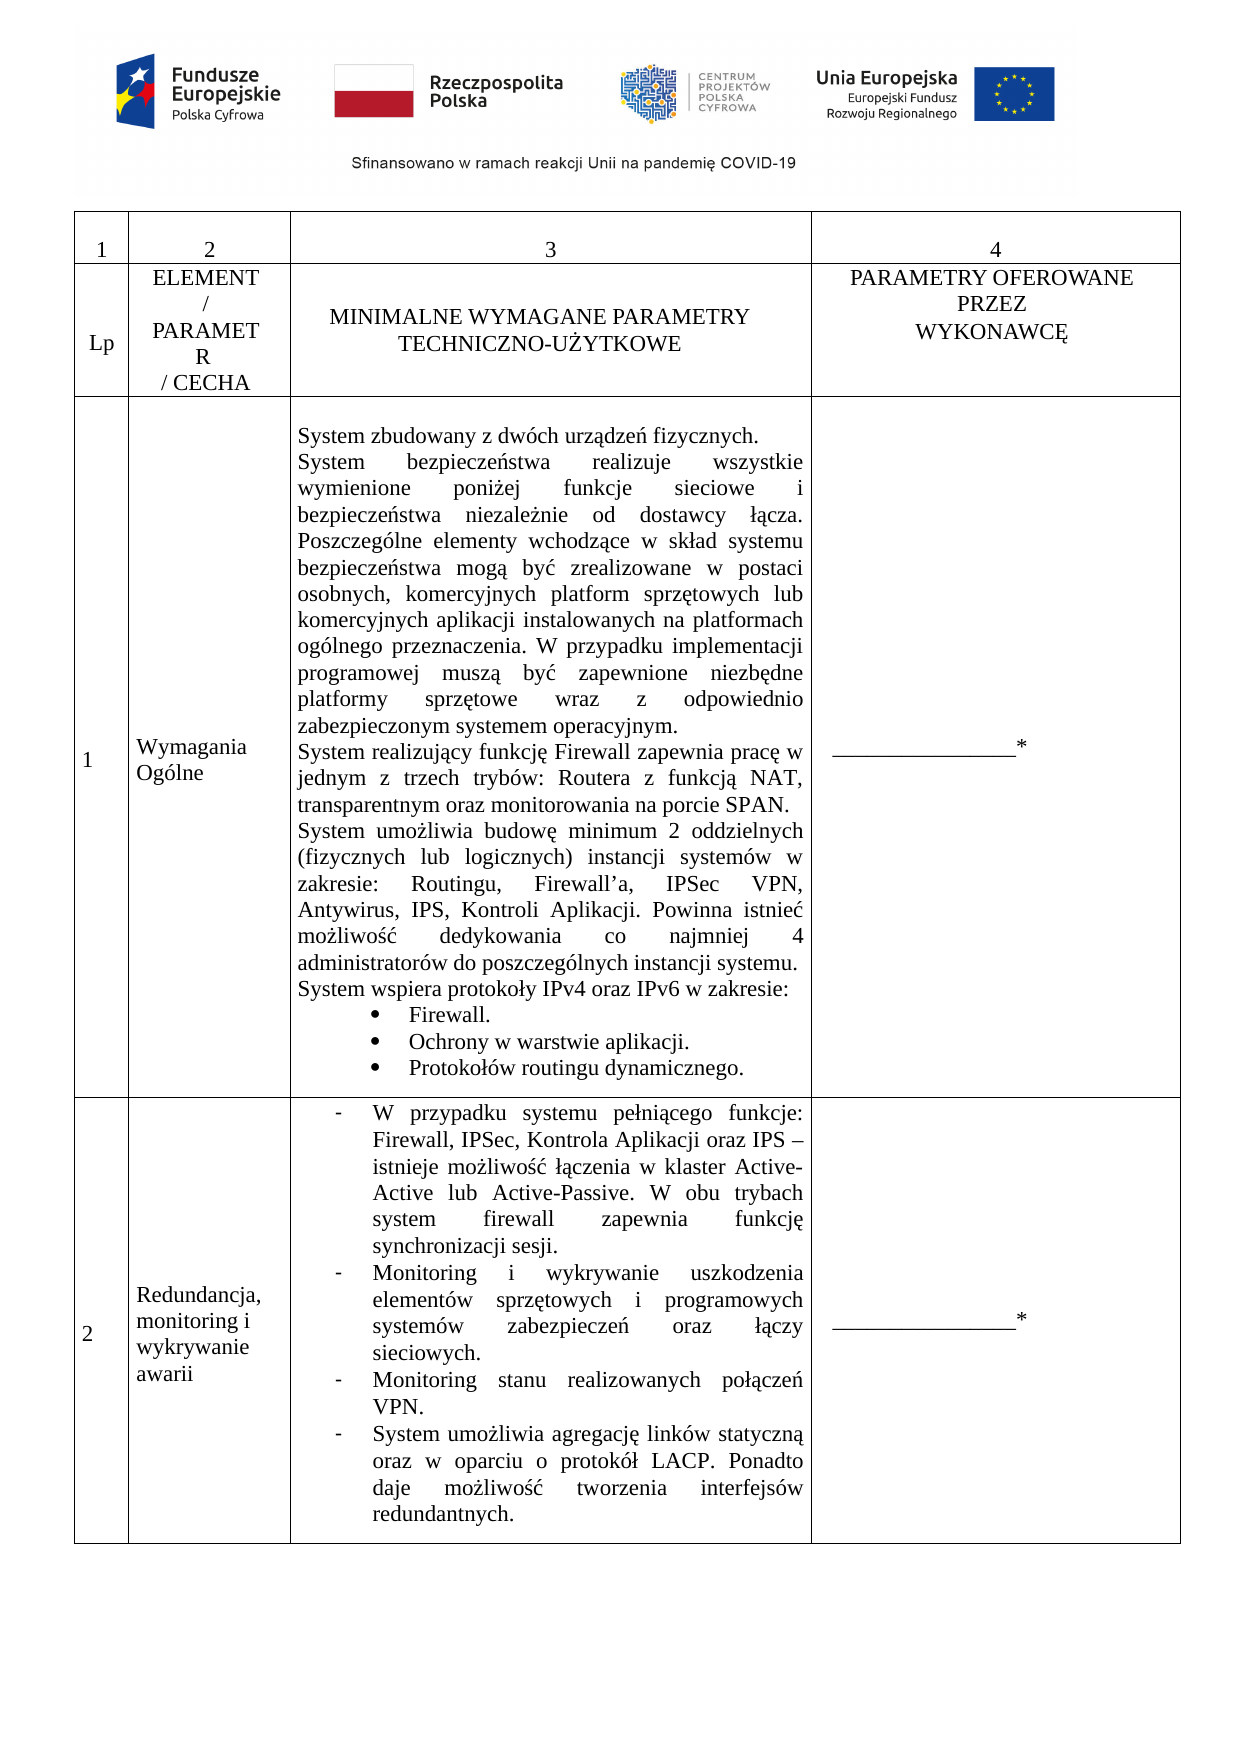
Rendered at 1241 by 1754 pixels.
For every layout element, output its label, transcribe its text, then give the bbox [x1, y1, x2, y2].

table_cell MINIMALNE WYMAGANE PARAMETRY TECHNICZNO-UŻYTKOWE [291, 264, 811, 396]
table_cell PARAMETRY OFEROWANE PRZEZ WYKONAWCĘ [812, 264, 1180, 396]
picture [73, 25, 1078, 196]
table_cell ________________* [812, 397, 1180, 1097]
table_cell ELEMENT / PARAMETR / CECHA [129, 264, 290, 396]
table_cell ________________* [812, 1098, 1180, 1543]
table_cell System zbudowany z dwóch urządzeń fizycznych. System bezpieczeństwa realizuje wszystkie wymienione poniżej funkcje sieciowe i bezpieczeństwa niezależnie od dostawcy łącza. Poszczególne elementy wchodzące w skład systemu bezpieczeństwa mogą być zrealizowane w postaci osobnych, komercyjnych platform sprzętowych lub komercyjnych aplikacji instalowanych na platformach ogólnego przeznaczenia. W przypadku implementacji programowej muszą być zapewnione niezbędne platformy sprzętowe wraz z odpowiednio zabezpieczonym systemem operacyjnym. System realizujący funkcję Firewall zapewnia pracę w jednym z trzech trybów: Routera z funkcją NAT, transparentnym oraz monitorowania na porcie SPAN. System umożliwia budowę minimum 2 oddzielnych (fizycznych lub logicznych) instancji systemów w zakresie: Routingu, Firewall’a, IPSec VPN, Antywirus, IPS, Kontroli Aplikacji. Powinna istnieć możliwość dedykowania co najmniej 4 administratorów do poszczególnych instancji systemu. System wspiera protokoły IPv4 oraz IPv6 w zakresie: Firewall. Ochrony w warstwie aplikacji. Protokołów routingu dynamicznego. [291, 397, 811, 1097]
table_cell 4 [812, 212, 1180, 263]
table_cell Redundancja, monitoring i wykrywanie awarii [129, 1098, 290, 1543]
table_cell Wymagania Ogólne [129, 397, 290, 1097]
table_cell Lp [75, 264, 128, 396]
table_cell 3 [291, 212, 811, 263]
table_cell 2 [129, 212, 290, 263]
table_cell 1 [75, 212, 128, 263]
table_cell W przypadku systemu pełniącego funkcje: Firewall, IPSec, Kontrola Aplikacji oraz IPS – istnieje możliwość łączenia w klaster Active-Active lub Active-Passive. W obu trybach system firewall zapewnia funkcję synchronizacji sesji. Monitoring i wykrywanie uszkodzenia elementów sprzętowych i programowych systemów zabezpieczeń oraz łączy sieciowych. Monitoring stanu realizowanych połączeń VPN. System umożliwia agregację linków statyczną oraz w oparciu o protokół LACP. Ponadto daje możliwość tworzenia interfejsów redundantnych. [291, 1098, 811, 1543]
table_cell 1 [75, 397, 128, 1097]
table_cell 2 [75, 1098, 128, 1543]
